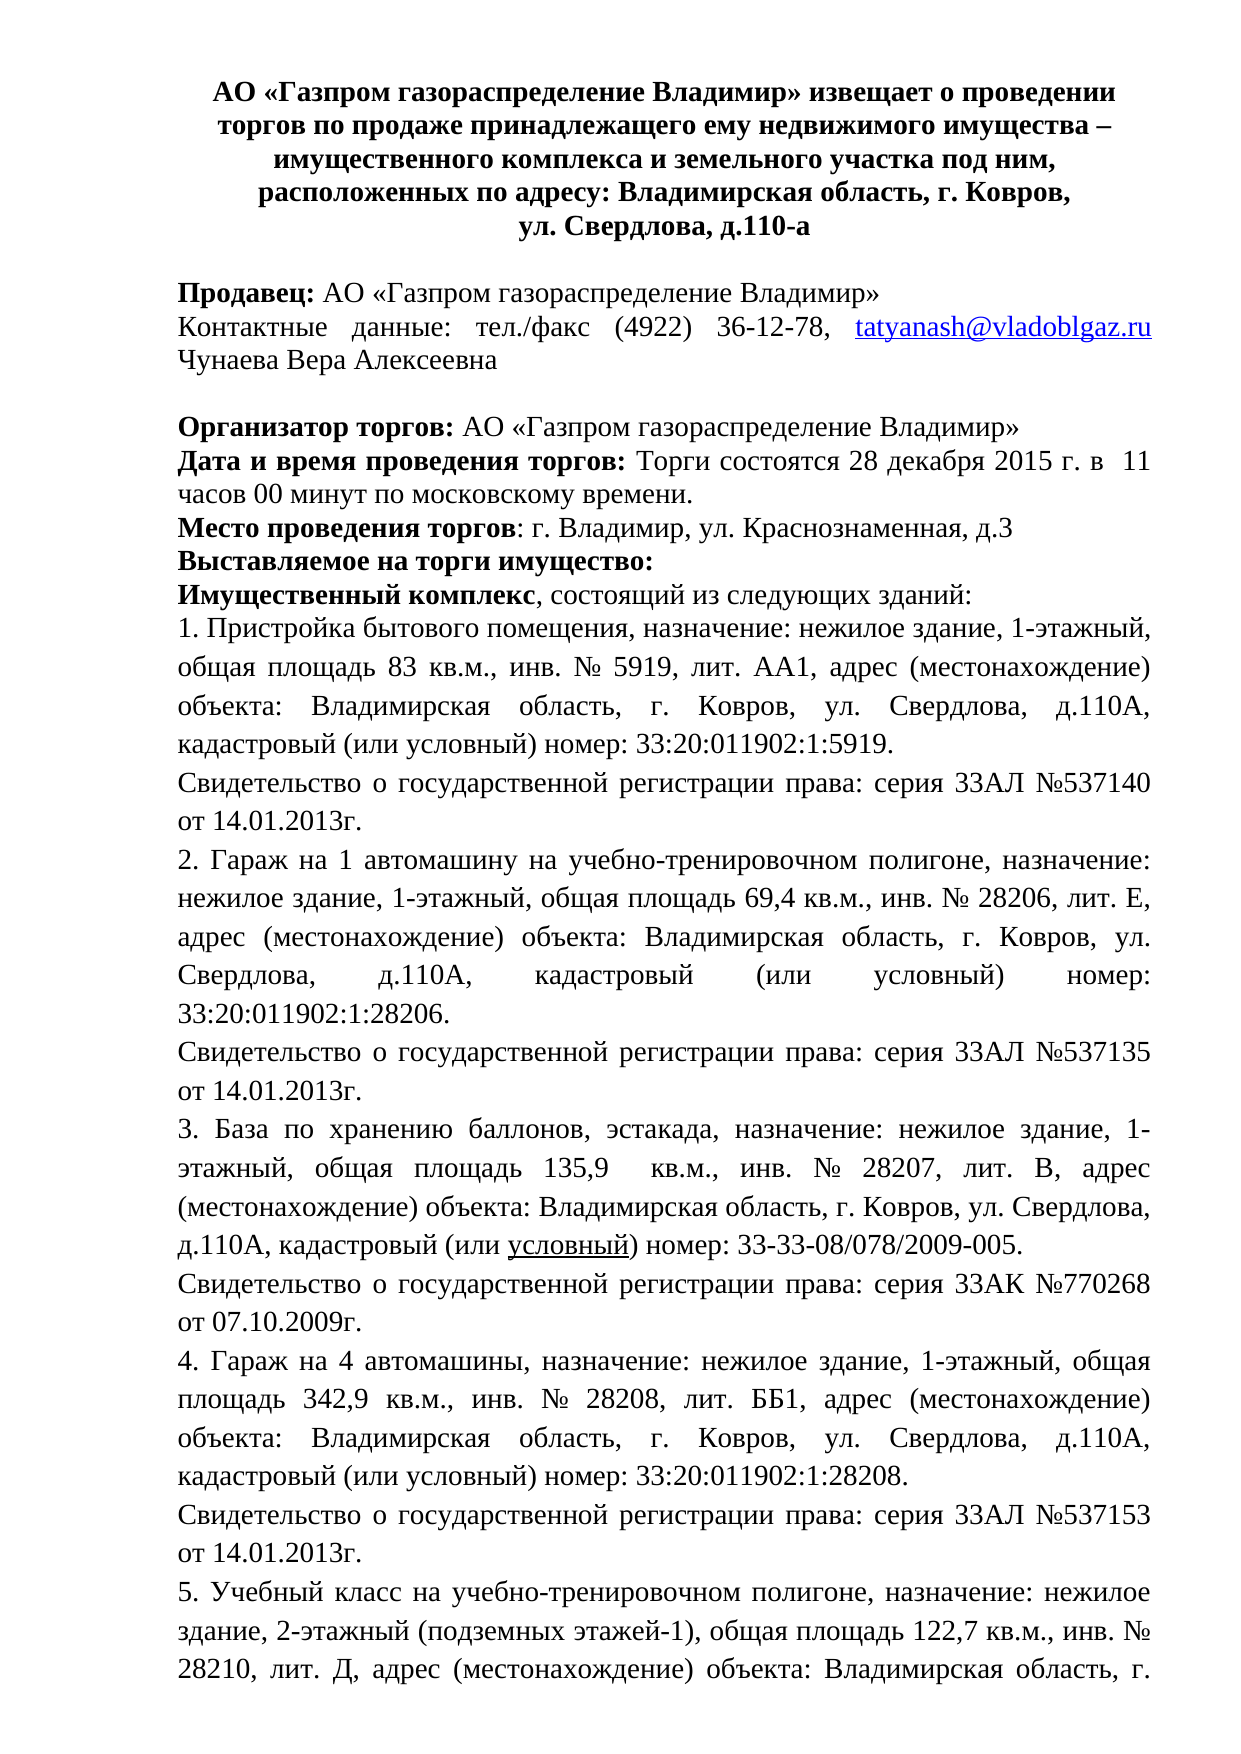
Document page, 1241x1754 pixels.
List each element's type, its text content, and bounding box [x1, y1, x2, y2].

text Продавец: АО «Газпром газораспределение Владимир» [177, 275, 1152, 309]
text 3. База по хранению баллонов, эстакада, назначение: нежилое здание, 1-этажный, общая площадь 135,9 кв.м., инв. № 28207, лит. В, адрес (местонахождение) объекта: Владимирская область, г. Ковров, ул. Свердлова, д.110А, кадастровый (или условный) номер: 33-33-08/078/2009-005. [177, 1112, 1152, 1261]
text 4. Гараж на 4 автомашины, назначение: нежилое здание, 1-этажный, общая площадь 342,9 кв.м., инв. № 28208, лит. ББ1, адрес (местонахождение) объекта: Владимирская область, г. Ковров, ул. Свердлова, д.110А, кадастровый (или условный) номер: 33:20:011902:1:28208. [177, 1343, 1152, 1492]
text Свидетельство о государственной регистрации права: серия 33АЛ №537153 от 14.01.2013г. [177, 1497, 1152, 1569]
text ул. Свердлова, д.110-а [177, 208, 1152, 242]
text Свидетельство о государственной регистрации права: серия 33АЛ №537140 от 14.01.2013г. [177, 765, 1152, 837]
text Имущественный комплекс, состоящий из следующих зданий: [177, 577, 1152, 611]
text Дата и время проведения торгов: Торги состоятся 28 декабря 2015 г. в 11 часов 00 минут по московскому времени. [177, 443, 1152, 510]
text Свидетельство о государственной регистрации права: серия 33АК №770268 от 07.10.2009г. [177, 1266, 1152, 1338]
text Место проведения торгов: г. Владимир, ул. Краснознаменная, д.3 [177, 510, 1152, 543]
text Организатор торгов: АО «Газпром газораспределение Владимир» [177, 409, 1152, 443]
text 1. Пристройка бытового помещения, назначение: нежилое здание, 1-этажный, общая площадь 83 кв.м., инв. № 5919, лит. АА1, адрес (местонахождение) объекта: Владимирская область, г. Ковров, ул. Свердлова, д.110А, кадастровый (или условный) номер: 33:20:011902:1:5919. [177, 611, 1152, 760]
text 2. Гараж на 1 автомашину на учебно-тренировочном полигоне, назначение: нежилое здание, 1-этажный, общая площадь 69,4 кв.м., инв. № 28206, лит. Е, адрес (местонахождение) объекта: Владимирская область, г. Ковров, ул. Свердлова, д.110А, кадастровый (или условный) номер: 33:20:011902:1:28206. [177, 842, 1152, 1029]
text Контактные данные: тел./факс (4922) 36-12-78, tatyanash@vladoblgaz.ru Чунаева Вера Алексеевна [177, 309, 1152, 376]
text Свидетельство о государственной регистрации права: серия 33АЛ №537135 от 14.01.2013г. [177, 1034, 1152, 1107]
text Выставляемое на торги имущество: [177, 543, 1152, 577]
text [177, 1574, 1152, 1685]
text АО «Газпром газораспределение Владимир» извещает о проведении торгов по продаже принадлежащего ему недвижимого имущества – имущественного комплекса и земельного участка под ним, расположенных по адресу: Владимирская область, г. Ковров, [177, 74, 1152, 208]
